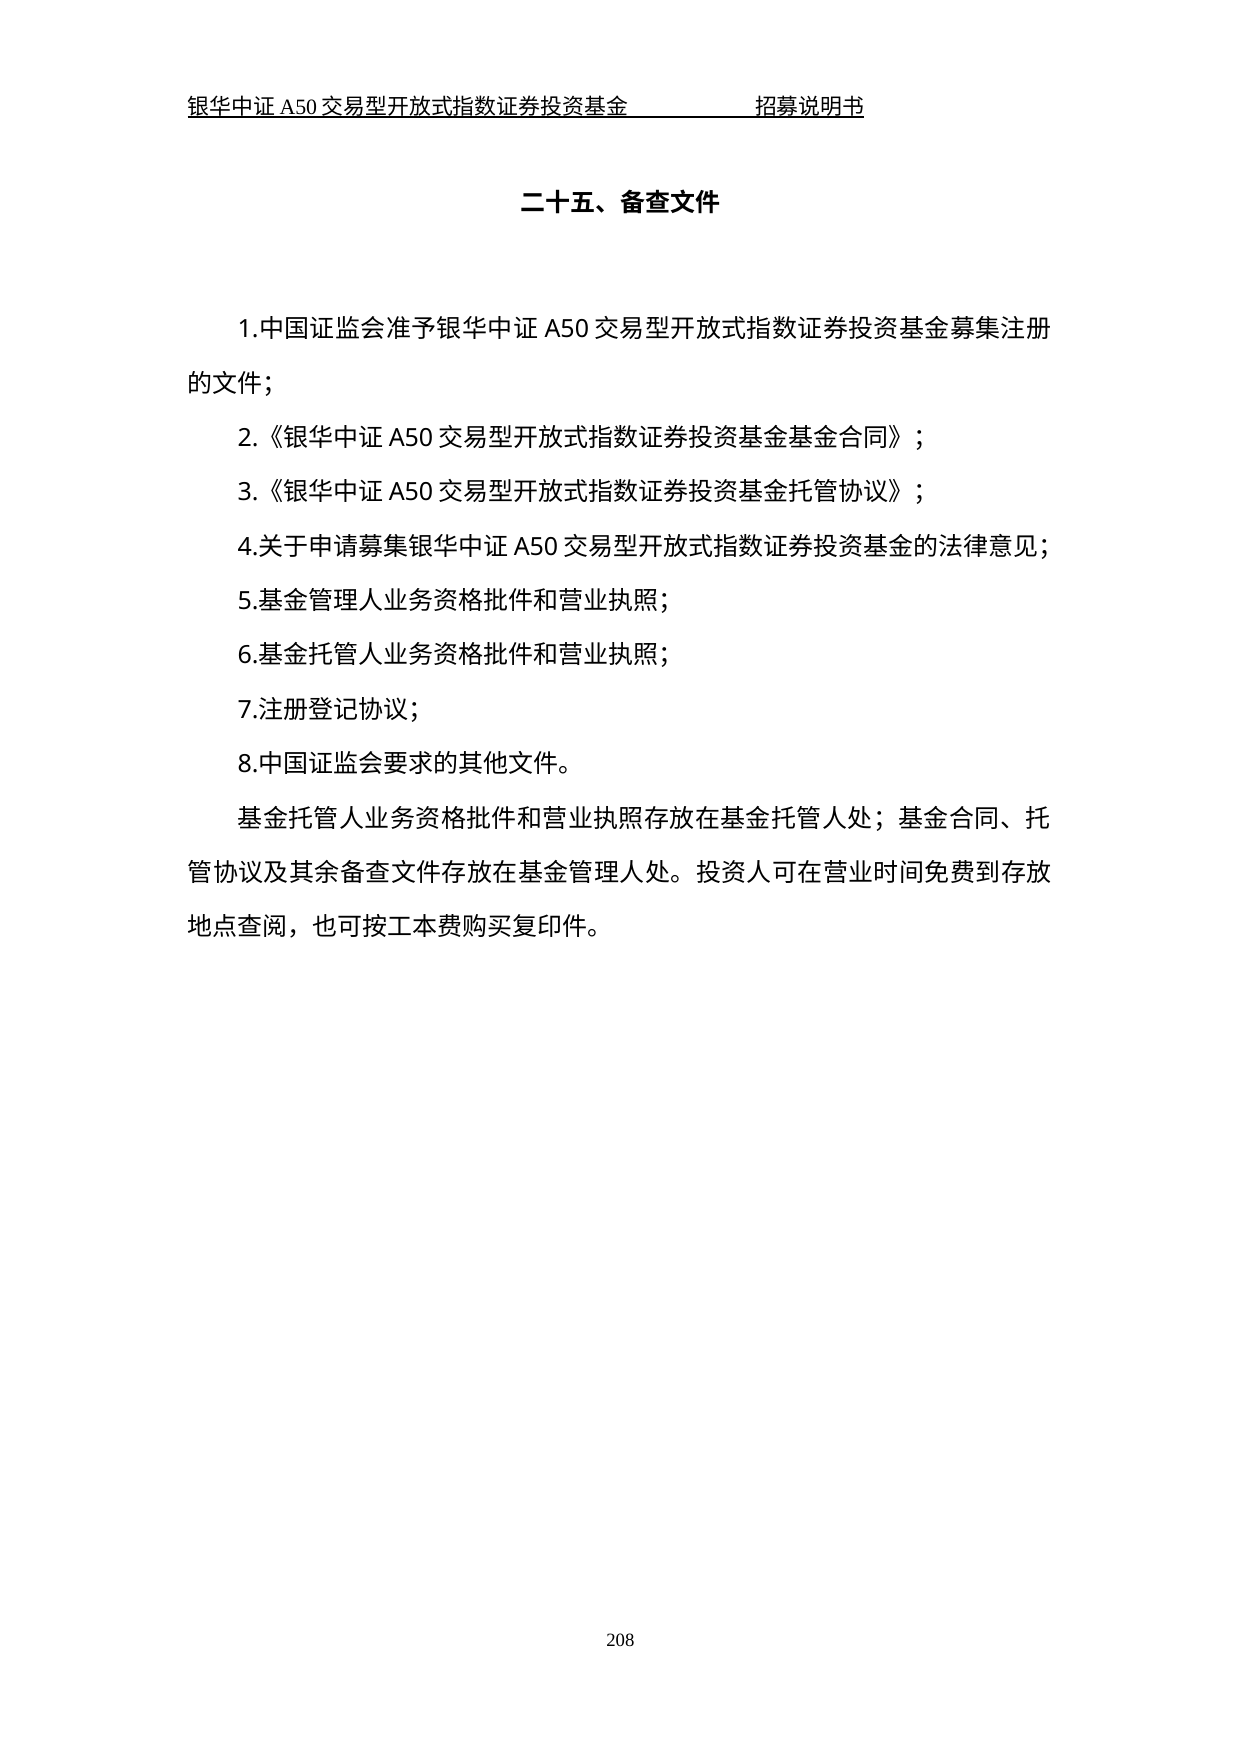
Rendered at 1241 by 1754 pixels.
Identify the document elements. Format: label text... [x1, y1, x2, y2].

text 1.中国证监会准予银华中证A50交易型开放式指数证券投资基金募集注册的文件； [187, 309, 1053, 399]
text 基金托管人业务资格批件和营业执照存放在基金托管人处；基金合同、托管协议及其余备查文件存放在基金管理人处。投资人可在营业时间免费到存放地点查阅，也可按工本费购买复印件。 [187, 798, 1053, 943]
text 4.关于申请募集银华中证A50交易型开放式指数证券投资基金的法律意见； [187, 526, 1053, 562]
text 2.《银华中证A50交易型开放式指数证券投资基金基金合同》； [187, 417, 1053, 454]
text 6.基金托管人业务资格批件和营业执照； [187, 635, 1053, 671]
text 8.中国证监会要求的其他文件。 [187, 744, 1053, 780]
text 5.基金管理人业务资格批件和营业执照； [187, 581, 1053, 617]
text 二十五、备查文件 [187, 168, 1053, 233]
text 3.《银华中证A50交易型开放式指数证券投资基金托管协议》； [187, 472, 1053, 508]
text 7.注册登记协议； [187, 689, 1053, 726]
